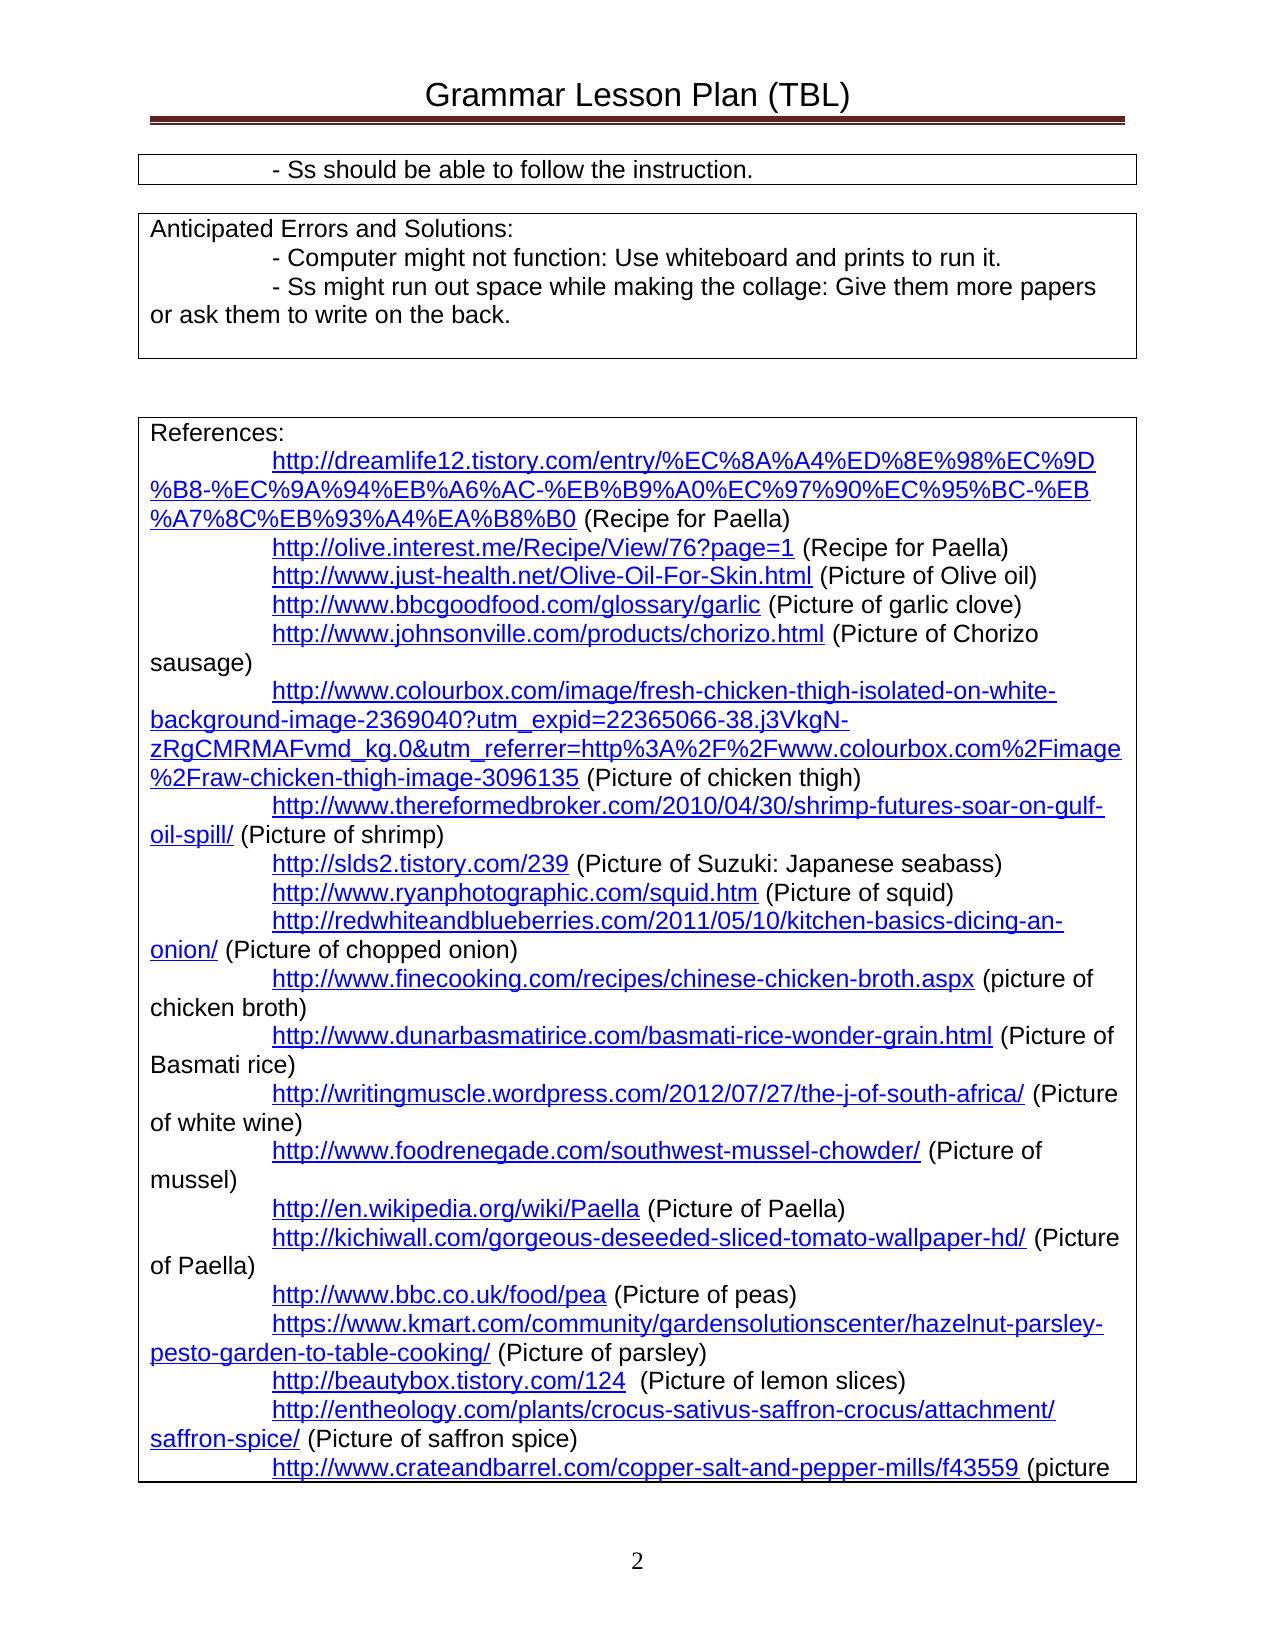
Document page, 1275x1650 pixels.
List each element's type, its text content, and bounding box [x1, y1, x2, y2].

table_header Anticipated Errors and Solutions: - Computer might not function: Use whiteboard and prints to run it. - Ss might run out space while making the collage: Give them more papers or ask them to write on the back. [139, 214, 1136, 358]
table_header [139, 155, 1136, 183]
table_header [139, 418, 1136, 1481]
